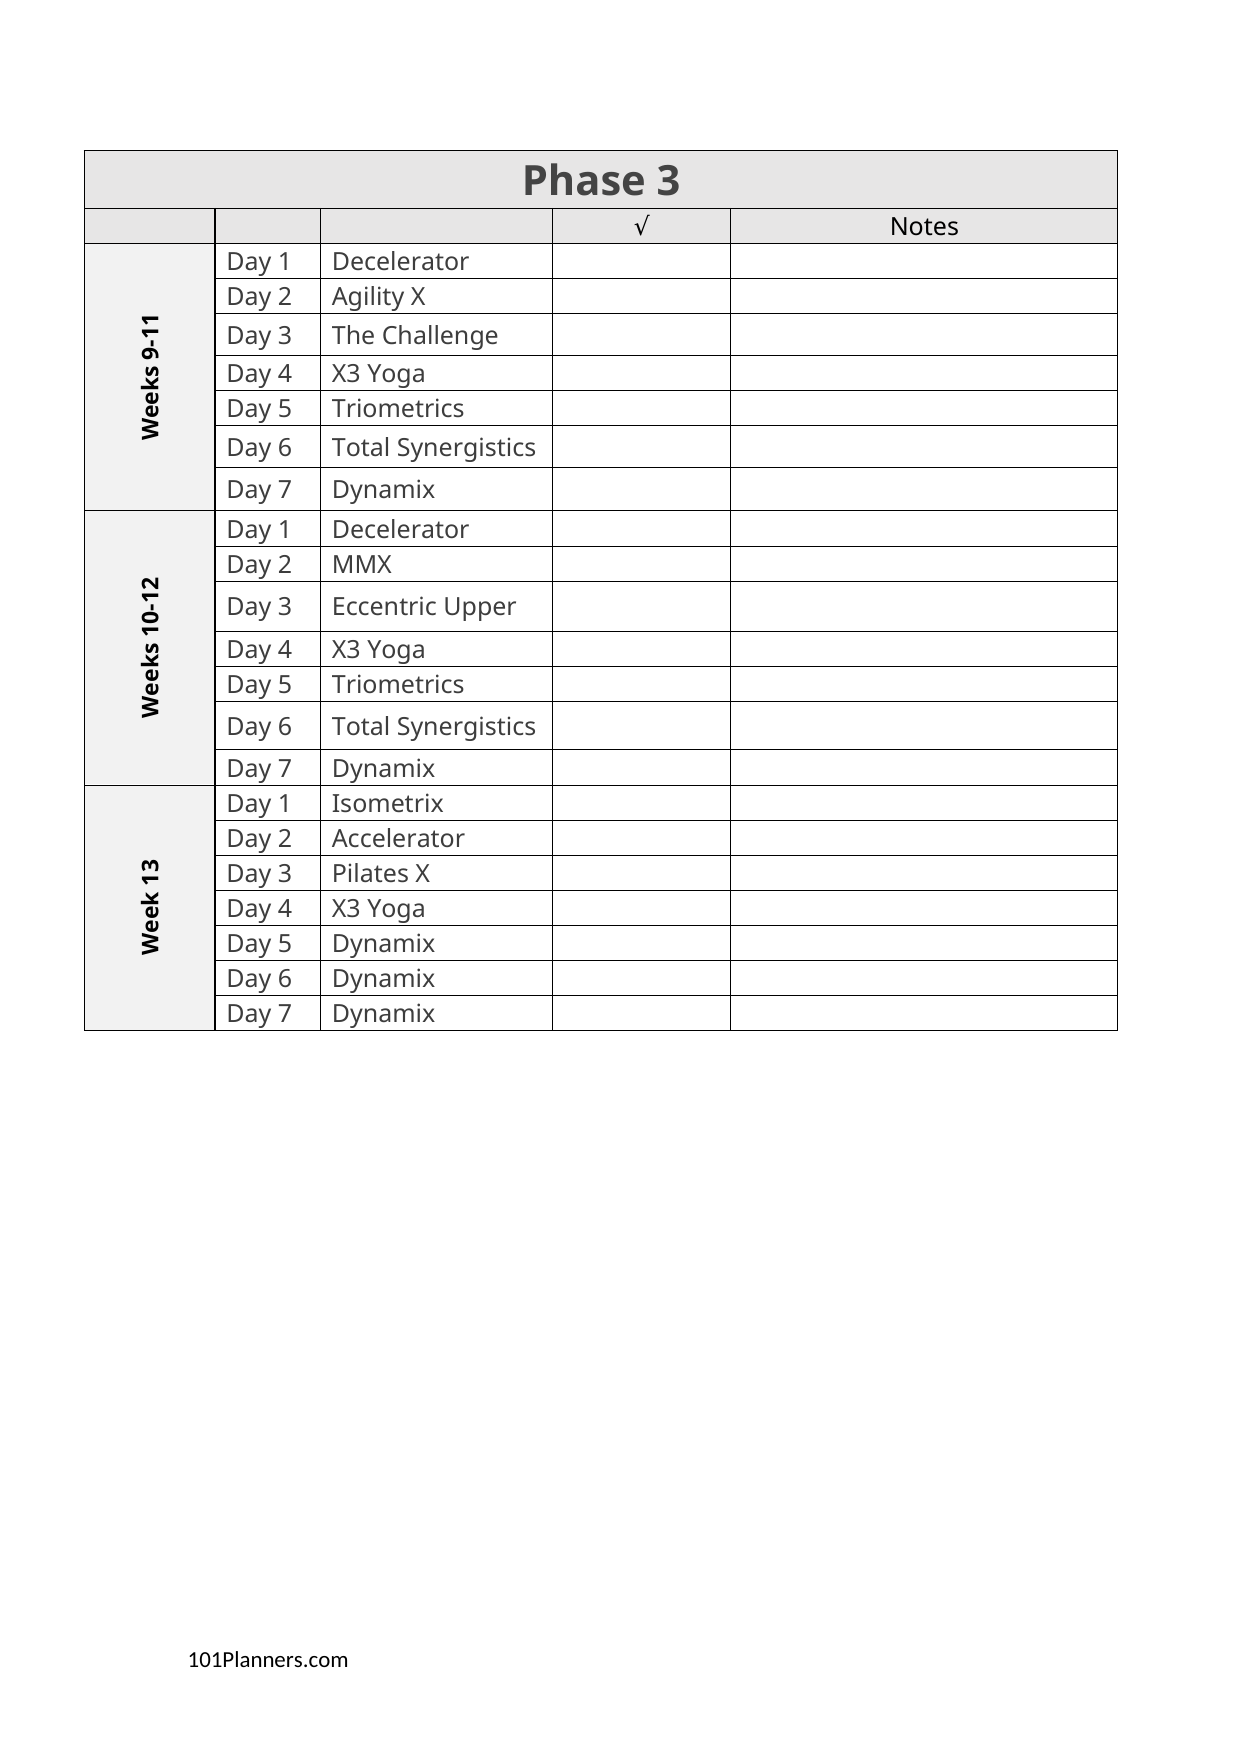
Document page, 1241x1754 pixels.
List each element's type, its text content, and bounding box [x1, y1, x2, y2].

table_cell [731, 244, 1117, 278]
table_cell [321, 209, 552, 243]
table_cell Day 7 [216, 468, 320, 510]
table_cell [731, 356, 1117, 390]
table_cell Day 3 [216, 856, 320, 890]
table_cell [731, 702, 1117, 749]
table_cell Dynamix [321, 468, 552, 510]
table_cell Total Synergistics [321, 426, 552, 467]
table_cell Weeks 10-12 [85, 511, 214, 784]
table_cell Day 6 [216, 702, 320, 749]
table_cell Decelerator [321, 244, 552, 278]
table_cell Decelerator [321, 511, 552, 546]
table_cell Dynamix [321, 996, 552, 1030]
table_cell Weeks 9-11 [85, 244, 214, 510]
table_cell [731, 667, 1117, 701]
table_cell Dynamix [321, 961, 552, 995]
table_cell [731, 279, 1117, 313]
table_cell Day 5 [216, 926, 320, 960]
table_cell Isometrix [321, 786, 552, 819]
table_cell [731, 468, 1117, 510]
table_cell [731, 582, 1117, 631]
table_cell The Challenge [321, 314, 552, 355]
table_cell [731, 996, 1117, 1030]
table_cell Day 6 [216, 426, 320, 467]
table_cell [553, 786, 730, 819]
table_cell [731, 547, 1117, 581]
table_cell Dynamix [321, 926, 552, 960]
table_header Phase 3 [85, 151, 1117, 208]
table_cell [553, 356, 730, 390]
table_cell √ [553, 209, 730, 243]
table_cell Day 3 [216, 582, 320, 631]
table_cell [216, 209, 320, 243]
table_cell [731, 891, 1117, 925]
table_cell [553, 314, 730, 355]
table_cell [553, 996, 730, 1030]
table_cell [553, 961, 730, 995]
table_cell Day 1 [216, 786, 320, 819]
table_cell Day 2 [216, 821, 320, 855]
table_cell [731, 750, 1117, 784]
table_cell [553, 511, 730, 546]
table_cell [731, 632, 1117, 666]
table_cell Day 3 [216, 314, 320, 355]
table_cell Day 7 [216, 750, 320, 784]
table_cell Total Synergistics [321, 702, 552, 749]
table_cell [731, 391, 1117, 425]
table_cell Week 13 [85, 786, 214, 1030]
table_cell Dynamix [321, 750, 552, 784]
table_cell Day 2 [216, 547, 320, 581]
table_cell Day 4 [216, 632, 320, 666]
table_cell [731, 426, 1117, 467]
table_cell Day 5 [216, 667, 320, 701]
table_cell [553, 468, 730, 510]
table_cell [553, 244, 730, 278]
table_cell [731, 926, 1117, 960]
table_cell [553, 667, 730, 701]
table_cell Day 4 [216, 891, 320, 925]
table_cell [731, 314, 1117, 355]
table_cell [731, 821, 1117, 855]
table_cell Day 1 [216, 511, 320, 546]
table_cell [731, 856, 1117, 890]
table_cell X3 Yoga [321, 356, 552, 390]
table_cell Day 5 [216, 391, 320, 425]
table_cell Agility X [321, 279, 552, 313]
table_cell Notes [731, 209, 1117, 243]
table_cell [85, 209, 214, 243]
table_cell Eccentric Upper [321, 582, 552, 631]
table_cell [553, 702, 730, 749]
table_cell X3 Yoga [321, 632, 552, 666]
table_cell Day 2 [216, 279, 320, 313]
table_cell [553, 391, 730, 425]
table_cell [553, 891, 730, 925]
table_cell Day 6 [216, 961, 320, 995]
table_cell Day 7 [216, 996, 320, 1030]
table_cell Triometrics [321, 391, 552, 425]
table_cell [731, 961, 1117, 995]
table_cell Triometrics [321, 667, 552, 701]
table_cell Day 1 [216, 244, 320, 278]
table_cell [553, 926, 730, 960]
table_cell [553, 426, 730, 467]
table_cell [553, 821, 730, 855]
table_cell Accelerator [321, 821, 552, 855]
table_cell [553, 632, 730, 666]
table_cell [553, 279, 730, 313]
table_cell [553, 856, 730, 890]
table_cell [553, 582, 730, 631]
table_cell Pilates X [321, 856, 552, 890]
table_cell MMX [321, 547, 552, 581]
table_cell [553, 750, 730, 784]
table_cell Day 4 [216, 356, 320, 390]
table_cell [553, 547, 730, 581]
table_cell [731, 786, 1117, 819]
table_cell X3 Yoga [321, 891, 552, 925]
table_cell [731, 511, 1117, 546]
